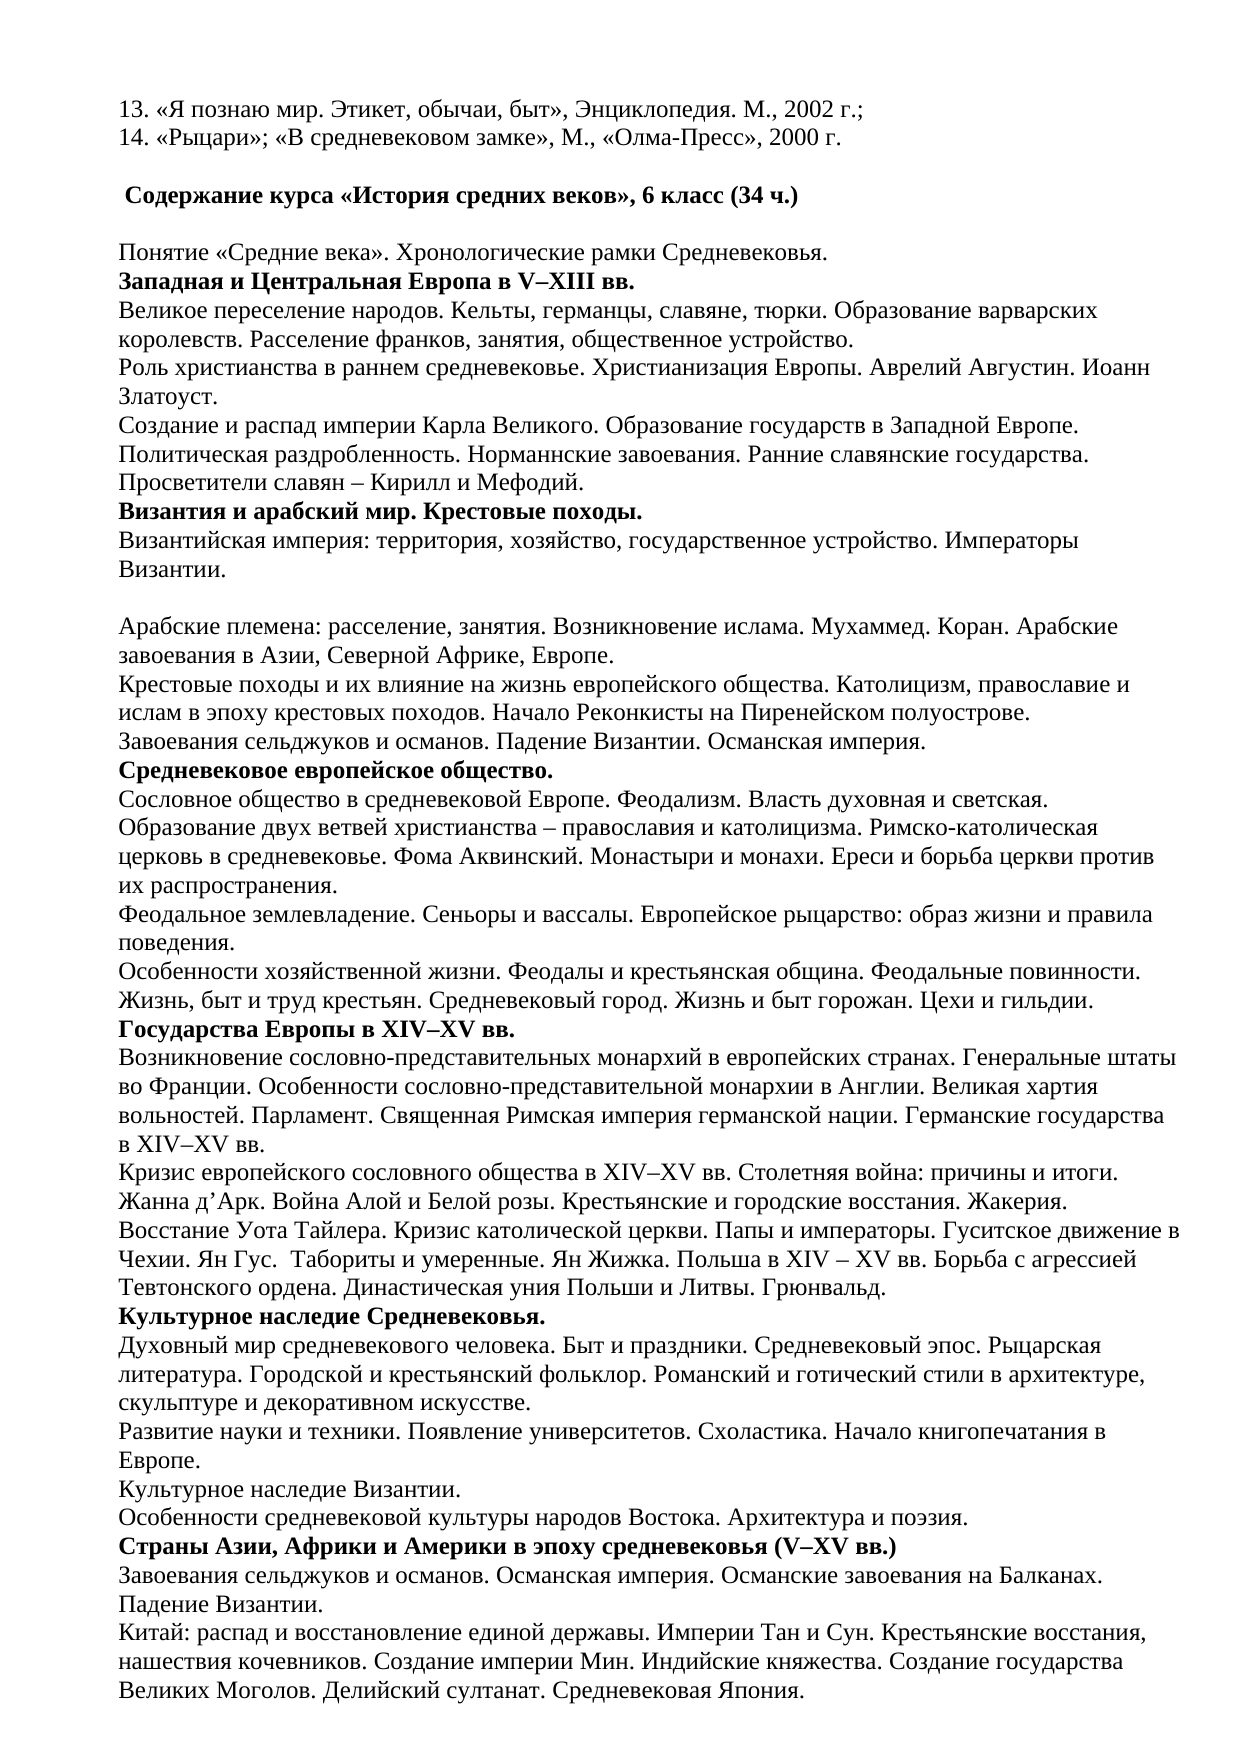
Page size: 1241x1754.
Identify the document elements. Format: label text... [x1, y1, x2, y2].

text Особенности средневековой культуры народов Востока. Архитектура и поэзия. [118, 1502, 1181, 1531]
text Образование двух ветвей христианства – православия и католицизма. Римско-католическая церковь в средневековье. Фома Аквинский. Монастыри и монахи. Ереси и борьба церкви против их распространения. [118, 812, 1181, 899]
text Крестовые походы и их влияние на жизнь европейского общества. Католицизм, православие и ислам в эпоху крестовых походов. Начало Реконкисты на Пиренейском полуострове. [118, 669, 1181, 726]
text Западная и Центральная Европа в V–XIII вв. [118, 266, 1181, 295]
text Сословное общество в средневековой Европе. Феодализм. Власть духовная и светская. [118, 784, 1181, 812]
text Средневековое европейское общество. [118, 755, 1181, 784]
text Культурное наследие Средневековья. [118, 1301, 1181, 1330]
text 13. «Я познаю мир. Этикет, обычаи, быт», Энциклопедия. М., .; [118, 94, 1181, 122]
text Страны Азии, Африки и Америки в эпоху средневековья (V–XV вв.) [118, 1531, 1181, 1560]
text Великое переселение народов. Кельты, германцы, славяне, тюрки. Образование варварских королевств. Расселение франков, занятия, общественное устройство. [118, 295, 1181, 352]
text Завоевания сельджуков и османов. Османская империя. Османские завоевания на Балканах. Падение Византии. [118, 1560, 1181, 1617]
text Содержание курса «История средних веков», 6 класс (34 ч.) [118, 180, 1181, 209]
text Китай: распад и восстановление единой державы. Империи Тан и Сун. Крестьянские восстания, нашествия кочевников. Создание империи Мин. Индийские княжества. Создание государства Великих Моголов. Делийский султанат. Средневековая Япония. [118, 1617, 1181, 1704]
text Развитие науки и техники. Появление университетов. Схоластика. Начало книгопечатания в Европе. [118, 1416, 1181, 1474]
text Особенности хозяйственной жизни. Феодалы и крестьянская община. Феодальные повинности. Жизнь, быт и труд крестьян. Средневековый город. Жизнь и быт горожан. Цехи и гильдии. [118, 956, 1181, 1014]
text Кризис европейского сословного общества в XIV–XV вв. Столетняя война: причины и итоги. Жанна д’Арк. Война Алой и Белой розы. Крестьянские и городские восстания. Жакерия. Восстание Уота Тайлера. Кризис католической церкви. Папы и императоры. Гуситское движение в Чехии. Ян Гус. Табориты и умеренные. Ян Жижка. Польша в XIV – XV вв. Борьба с агрессией Тевтонского ордена. Династическая уния Польши и Литвы. Грюнвальд. [118, 1157, 1181, 1301]
text Завоевания сельджуков и османов. Падение Византии. Османская империя. [118, 726, 1181, 755]
text Создание и распад империи Карла Великого. Образование государств в Западной Европе. Политическая раздробленность. Норманнские завоевания. Ранние славянские государства. Просветители славян – Кирилл и Мефодий. [118, 410, 1181, 496]
text 14. «Рыцари»; «В средневековом замке», М., «Олма-Пресс», . [118, 122, 1181, 151]
text Роль христианства в раннем средневековье. Христианизация Европы. Аврелий Августин. Иоанн Златоуст. [118, 352, 1181, 410]
text Арабские племена: расселение, занятия. Возникновение ислама. Мухаммед. Коран. Арабские завоевания в Азии, Северной Африке, Европе. [118, 611, 1181, 669]
text Византия и арабский мир. Крестовые походы. [118, 496, 1181, 525]
text Духовный мир средневекового человека. Быт и праздники. Средневековый эпос. Рыцарская литература. Городской и крестьянский фольклор. Романский и готический стили в архитектуре, скульптуре и декоративном искусстве. [118, 1330, 1181, 1416]
text Государства Европы в XIV–XV вв. [118, 1014, 1181, 1042]
text Феодальное землевладение. Сеньоры и вассалы. Европейское рыцарство: образ жизни и правила поведения. [118, 899, 1181, 956]
text Византийская империя: территория, хозяйство, государственное устройство. Императоры Византии. [118, 525, 1181, 582]
text Культурное наследие Византии. [118, 1474, 1181, 1502]
text Понятие «Средние века». Хронологические рамки Средневековья. [118, 237, 1181, 266]
text Возникновение сословно-представительных монархий в европейских странах. Генеральные штаты во Франции. Особенности сословно-представительной монархии в Англии. Великая хартия вольностей. Парламент. Священная Римская империя германской нации. Германские государства в XIV–XV вв. [118, 1042, 1181, 1157]
